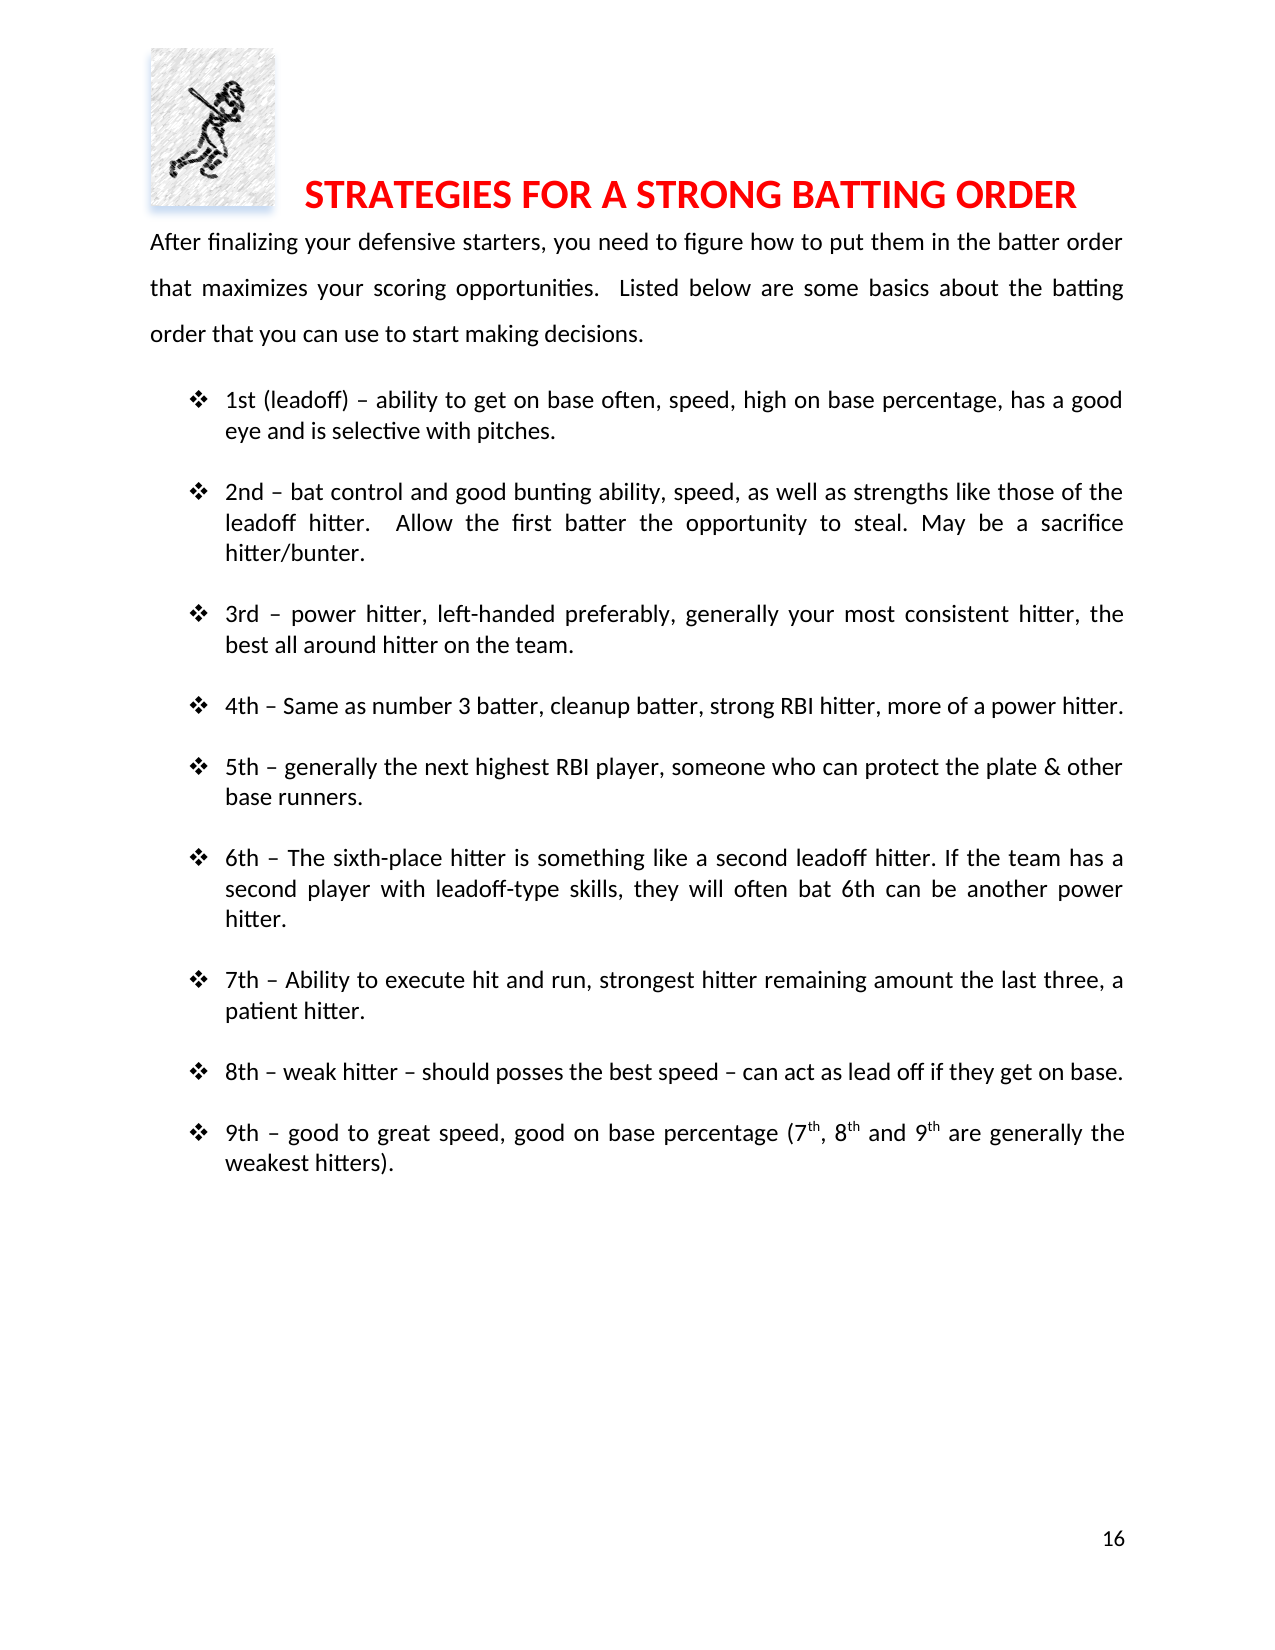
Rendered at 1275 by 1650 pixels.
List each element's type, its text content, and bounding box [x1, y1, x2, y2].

list 2nd – bat control and good bunting ability, speed, as well as strengths like those of the leadoff hitter. Allow the first batter the opportunity to steal. May be a sacrifice hitter/bunter. [187, 476, 1125, 568]
list 7th – Ability to execute hit and run, strongest hitter remaining amount the last three, a patient hitter. [187, 964, 1125, 1026]
list 4th – Same as number 3 batter, cleanup batter, strong RBI hitter, more of a power hitter. [187, 690, 1125, 720]
list 1st (leadoff) – ability to get on base often, speed, high on base percentage, has a good eye and is selective with pitches. [187, 384, 1125, 446]
picture [151, 48, 275, 206]
list 9th – good to great speed, good on base percentage (7th, 8th and 9th are generally the weakest hitters). [187, 1117, 1125, 1178]
list 3rd – power hitter, left-handed preferably, generally your most consistent hitter, the best all around hitter on the team. [187, 598, 1125, 659]
text After finalizing your defensive starters, you need to figure how to put them in the batter order that maximizes your scoring opportunities. Listed below are some basics about the batting order that you can use to start making decisions. [150, 227, 1125, 348]
list 5th – generally the next highest RBI player, someone who can protect the plate & other base runners. [187, 751, 1125, 812]
list 6th – The sixth-place hitter is something like a second leadoff hitter. If the team has a second player with leadoff-type skills, they will often bat 6th can be another power hitter. [187, 842, 1125, 934]
list 8th – weak hitter – should posses the best speed – can act as lead off if they get on base. [187, 1056, 1125, 1087]
subtitle STRATEGIES FOR A STRONG BATTING ORDER [274, 168, 1125, 219]
